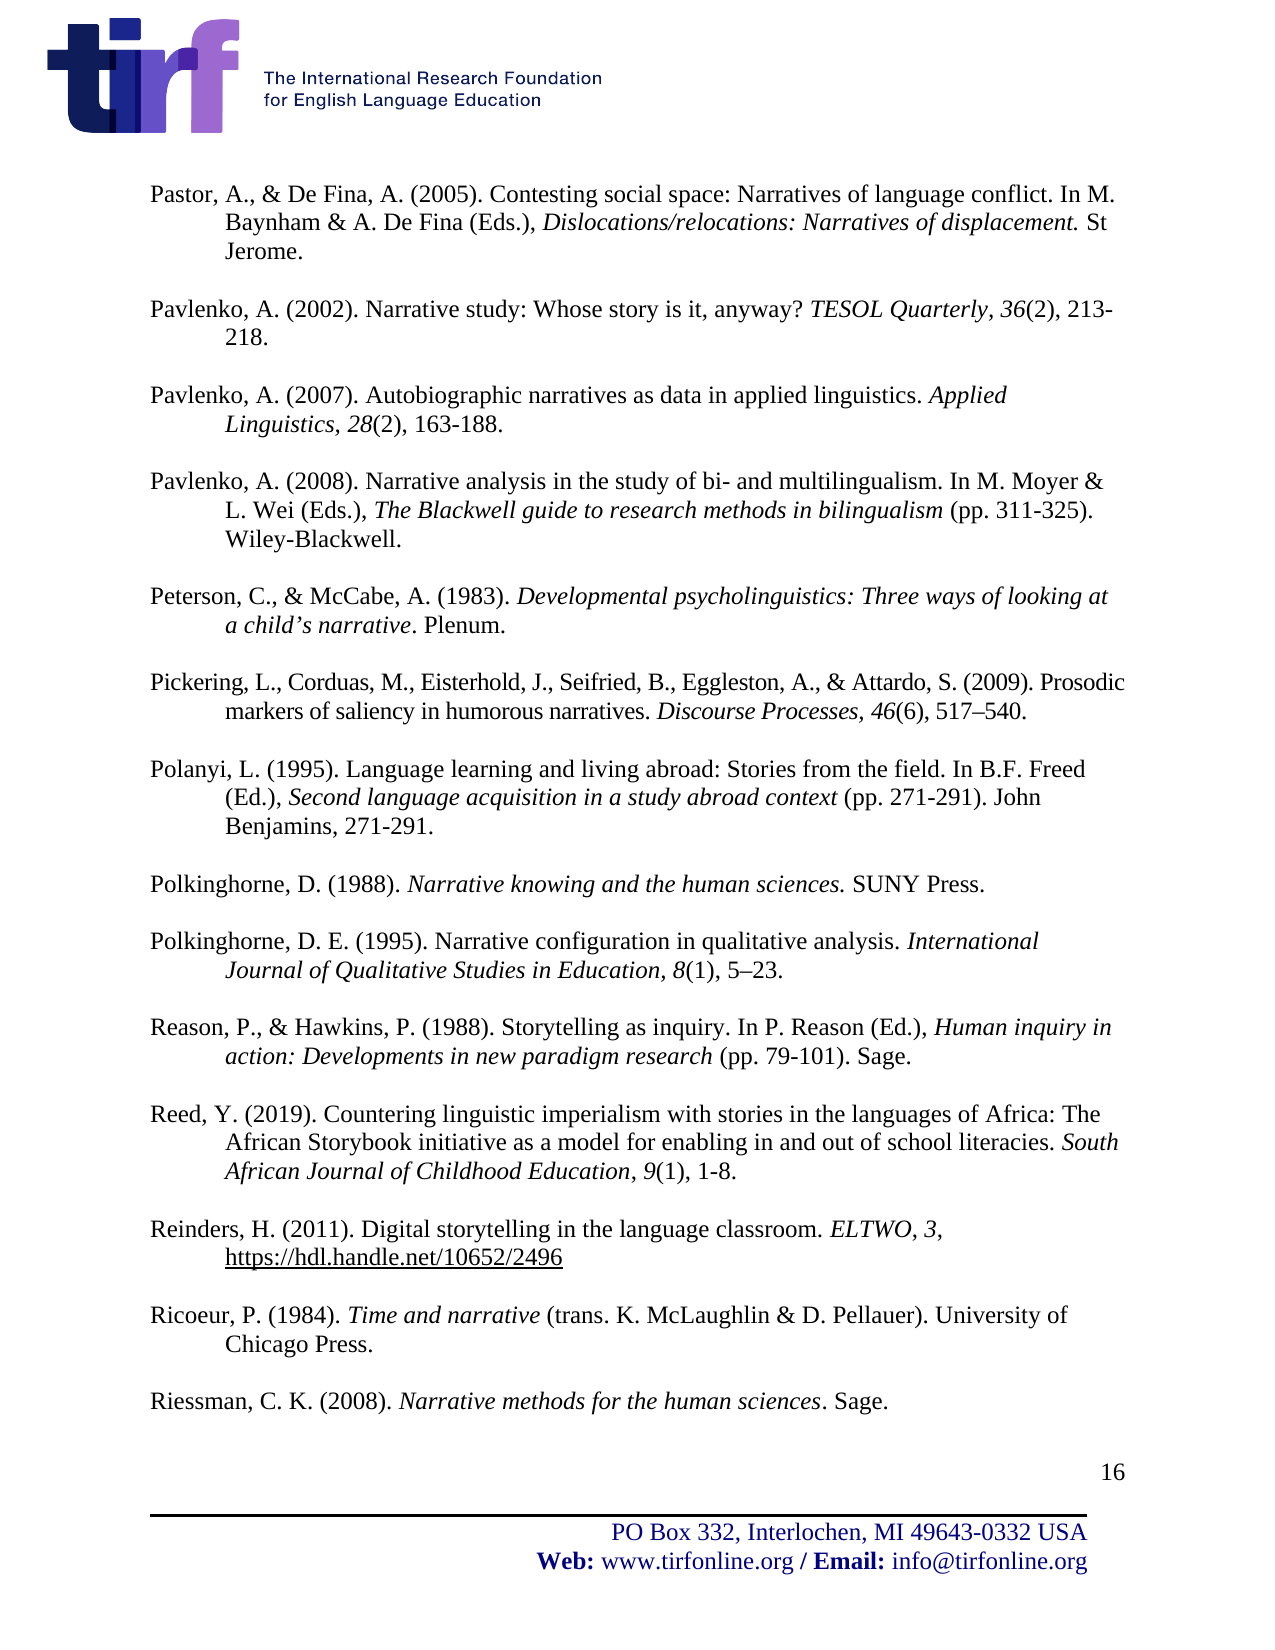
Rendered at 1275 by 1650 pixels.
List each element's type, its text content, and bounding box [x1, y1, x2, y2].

text Reed, Y. (2019). Countering linguistic imperialism with stories in the languages of Africa: The African Storybook initiative as a model for enabling in and out of school literacies. South African Journal of Childhood Education, 9(1), 1-8. [150, 1099, 1125, 1185]
text Pastor, A., & De Fina, A. (2005). Contesting social space: Narratives of language conflict. In M. Baynham & A. De Fina (Eds.), Dislocations/relocations: Narratives of displacement. St Jerome. [150, 179, 1125, 265]
text Peterson, C., & McCabe, A. (1983). Developmental psycholinguistics: Three ways of looking at a child’s narrative. Plenum. [150, 581, 1125, 639]
text Pickering, L., Corduas, M., Eisterhold, J., Seifried, B., Eggleston, A., & Attardo, S. (2009). Prosodic markers of saliency in humorous narratives. Discourse Processes, 46(6), 517–540. [150, 667, 1125, 725]
text Pavlenko, A. (2007). Autobiographic narratives as data in applied linguistics. Applied Linguistics, 28(2), 163-188. [150, 380, 1125, 437]
text Reason, P., & Hawkins, P. (1988). Storytelling as inquiry. In P. Reason (Ed.), Human inquiry in action: Developments in new paradigm research (pp. 79-101). Sage. [150, 1012, 1125, 1070]
text Polanyi, L. (1995). Language learning and living abroad: Stories from the field. In B.F. Freed (Ed.), Second language acquisition in a study abroad context (pp. 271-291). John Benjamins, 271-291. [150, 754, 1125, 840]
text Reinders, H. (2011). Digital storytelling in the language classroom. ELTWO, 3, https://hdl.handle.net/10652/2496 [150, 1214, 1125, 1271]
text Pavlenko, A. (2002). Narrative study: Whose story is it, anyway? TESOL Quarterly, 36(2), 213-218. [150, 294, 1125, 351]
text Pavlenko, A. (2008). Narrative analysis in the study of bi- and multilingualism. In M. Moyer & L. Wei (Eds.), The Blackwell guide to research methods in bilingualism (pp. 311-325). Wiley-Blackwell. [150, 466, 1125, 552]
text Polkinghorne, D. E. (1995). Narrative configuration in qualitative analysis. International Journal of Qualitative Studies in Education, 8(1), 5–23. [150, 926, 1125, 984]
text Riessman, C. K. (2008). Narrative methods for the human sciences. Sage. [150, 1386, 1125, 1415]
text Ricoeur, P. (1984). Time and narrative (trans. K. McLaughlin & D. Pellauer). University of Chicago Press. [150, 1300, 1125, 1357]
text Polkinghorne, D. (1988). Narrative knowing and the human sciences. SUNY Press. [150, 869, 1125, 897]
picture [47, 18, 608, 133]
